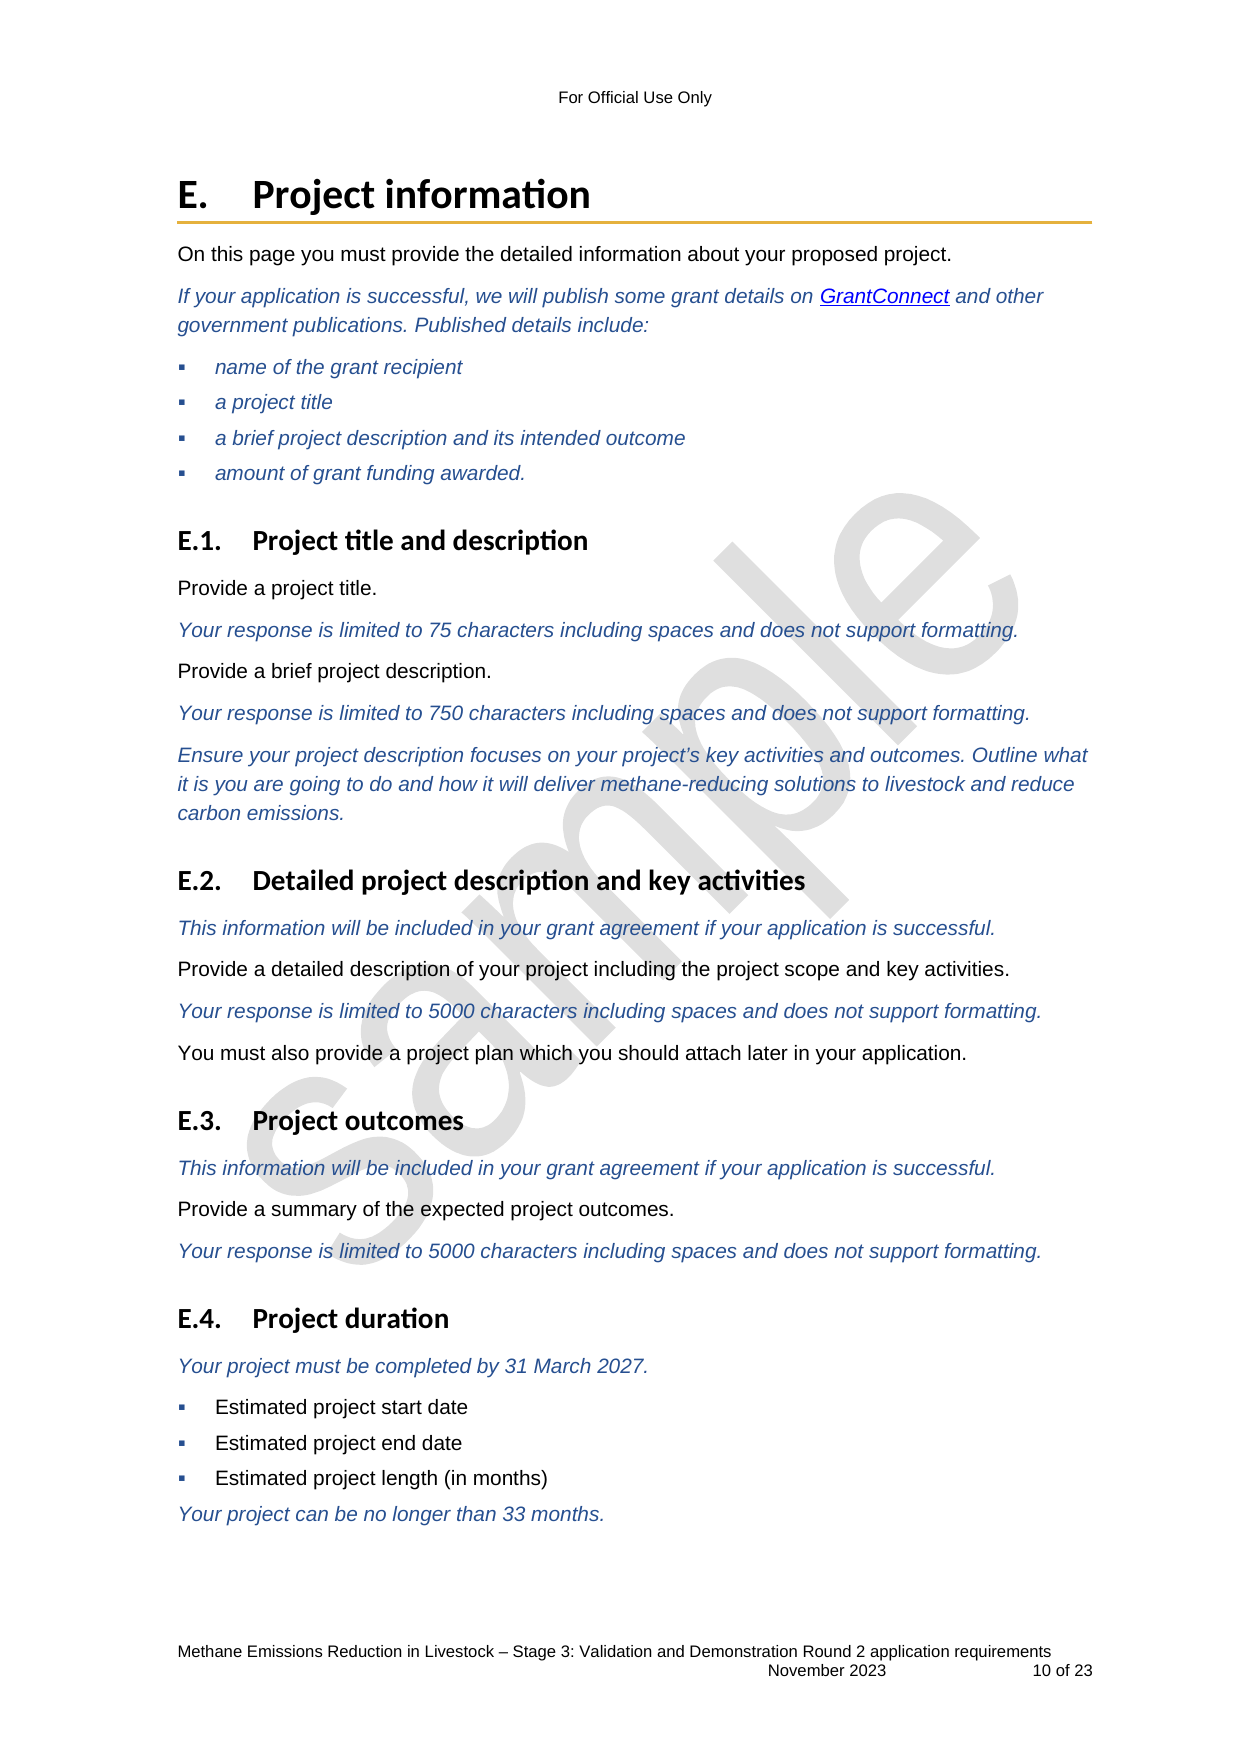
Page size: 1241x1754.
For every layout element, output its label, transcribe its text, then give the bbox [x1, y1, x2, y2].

text Provide a detailed description of your project including the project scope and key activities. [177, 952, 1092, 981]
text Your response is limited to 75 characters including spaces and does not support formatting. [177, 612, 1092, 641]
text Provide a brief project description. [177, 654, 1092, 683]
list amount of grant funding awarded. [177, 456, 1092, 485]
text You must also provide a project plan which you should attach later in your application. [177, 1035, 1092, 1064]
text Your response is limited to 5000 characters including spaces and does not support formatting. [177, 1233, 1092, 1263]
text Your response is limited to 5000 characters including spaces and does not support formatting. [177, 994, 1092, 1023]
subtitle Project title and description [177, 522, 1092, 558]
list Estimated project length (in months) [177, 1461, 1092, 1490]
list name of the grant recipient [177, 349, 1092, 379]
list a brief project description and its intended outcome [177, 420, 1092, 449]
text This information will be included in your grant agreement if your application is successful. [177, 910, 1092, 939]
list Estimated project end date [177, 1425, 1092, 1454]
text Provide a summary of the expected project outcomes. [177, 1192, 1092, 1221]
text Your response is limited to 750 characters including spaces and does not support formatting. [177, 696, 1092, 725]
subtitle Project information [177, 168, 1092, 221]
subtitle Project outcomes [177, 1102, 1092, 1138]
text Your project can be no longer than 33 months. [177, 1496, 1092, 1525]
text Provide a project title. [177, 571, 1092, 600]
text This information will be included in your grant agreement if your application is successful. [177, 1150, 1092, 1179]
text Your project must be completed by 31 March 2027. [177, 1348, 1092, 1377]
list a project title [177, 385, 1092, 414]
list Estimated project start date [177, 1390, 1092, 1419]
text Ensure your project description focuses on your project’s key activities and outcomes. Outline what it is you are going to do and how it will deliver methane-reducing solutions to livestock and reduce carbon emissions. [177, 737, 1092, 825]
text If your application is successful, we will publish some grant details on GrantConnect and other government publications. Published details include: [177, 279, 1092, 337]
subtitle Detailed project description and key activities [177, 862, 1092, 898]
subtitle Project duration [177, 1300, 1092, 1336]
text On this page you must provide the detailed information about your proposed project. [177, 237, 1092, 266]
